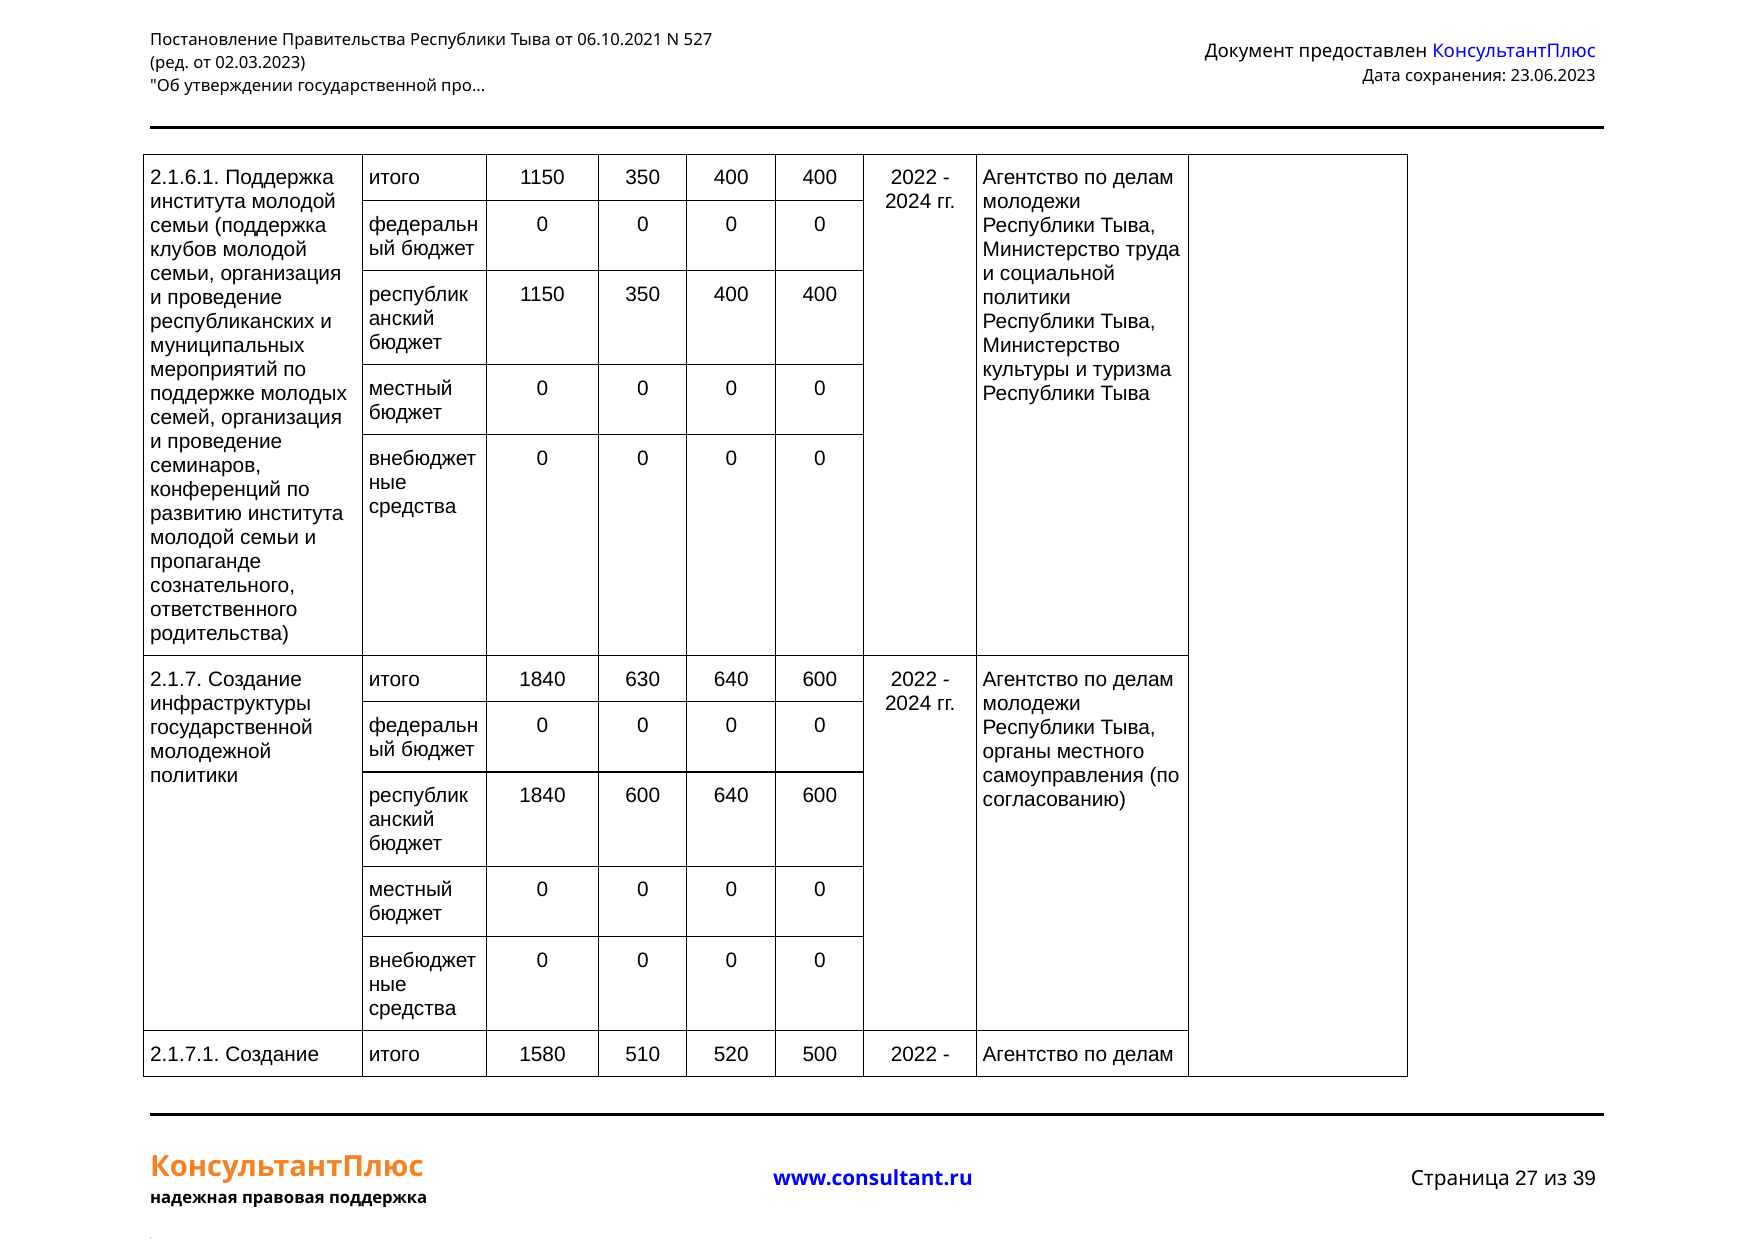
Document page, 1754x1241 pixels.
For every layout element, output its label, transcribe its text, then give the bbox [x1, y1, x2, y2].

table_cell 520 [687, 1031, 775, 1076]
table_cell 0 [487, 937, 598, 1030]
table_cell 0 [599, 702, 686, 771]
table_cell Агентство по делам молодежи Республики Тыва, органы местного самоуправления (по согласованию) [977, 656, 1188, 1030]
table_cell 0 [599, 201, 686, 270]
table_cell республиканский бюджет [363, 773, 486, 866]
table_cell 600 [776, 656, 863, 701]
table_cell 0 [599, 937, 686, 1030]
table_cell 510 [599, 1031, 686, 1076]
table_cell 2.1.7. Создание инфраструктуры государственной молодежной политики [144, 656, 362, 1030]
table_cell 0 [687, 937, 775, 1030]
table_cell внебюджетные средства [363, 937, 486, 1030]
table_cell 2022 - 2024 гг. [864, 155, 976, 655]
table_cell 400 [687, 155, 775, 200]
table_cell местный бюджет [363, 867, 486, 936]
table_cell 400 [776, 271, 863, 364]
table_cell 0 [776, 937, 863, 1030]
table_cell 2022 - 2024 гг. [864, 656, 976, 1030]
table_cell 0 [776, 201, 863, 270]
table_cell 1580 [487, 1031, 598, 1076]
table_cell 2.1.6.1. Поддержка института молодой семьи (поддержка клубов молодой семьи, организация и проведение республиканских и муниципальных мероприятий по поддержке молодых семей, организация и проведение семинаров, конференций по развитию института молодой семьи и пропаганде сознательного, ответственного родительства) [144, 155, 362, 655]
table_cell 0 [487, 435, 598, 655]
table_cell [144, 1031, 362, 1076]
table_cell 0 [776, 702, 863, 771]
table_cell 640 [687, 773, 775, 866]
table_cell 400 [776, 155, 863, 200]
table_cell 600 [776, 773, 863, 866]
table_cell 500 [776, 1031, 863, 1076]
table_cell 0 [599, 365, 686, 434]
table_cell 600 [599, 773, 686, 866]
table_cell 400 [687, 271, 775, 364]
table_cell 0 [487, 867, 598, 936]
table_cell 0 [487, 365, 598, 434]
table_cell 0 [687, 867, 775, 936]
table_cell 0 [687, 365, 775, 434]
table_cell 0 [599, 435, 686, 655]
table_cell 0 [687, 435, 775, 655]
table_cell внебюджетные средства [363, 435, 486, 655]
table_cell итого [363, 155, 486, 200]
table_cell 1840 [487, 773, 598, 866]
table_cell 350 [599, 155, 686, 200]
table_cell местный бюджет [363, 365, 486, 434]
table_cell 630 [599, 656, 686, 701]
table_cell 1150 [487, 155, 598, 200]
table_cell 2022 - 2024 гг. [864, 1031, 976, 1076]
table_cell федеральный бюджет [363, 702, 486, 771]
table_cell 0 [776, 365, 863, 434]
table_cell 0 [776, 435, 863, 655]
table_cell 0 [487, 201, 598, 270]
table_cell 0 [599, 867, 686, 936]
table_cell 0 [776, 867, 863, 936]
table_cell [977, 1031, 1188, 1076]
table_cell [977, 155, 1188, 655]
table_cell 1150 [487, 271, 598, 364]
table_cell 0 [487, 702, 598, 771]
table_cell республиканский бюджет [363, 271, 486, 364]
table_cell 350 [599, 271, 686, 364]
table_cell 640 [687, 656, 775, 701]
table_cell 0 [687, 201, 775, 270]
table_cell 1840 [487, 656, 598, 701]
table_cell 0 [687, 702, 775, 771]
table_cell итого [363, 1031, 486, 1076]
table_cell итого [363, 656, 486, 701]
table_cell федеральный бюджет [363, 201, 486, 270]
